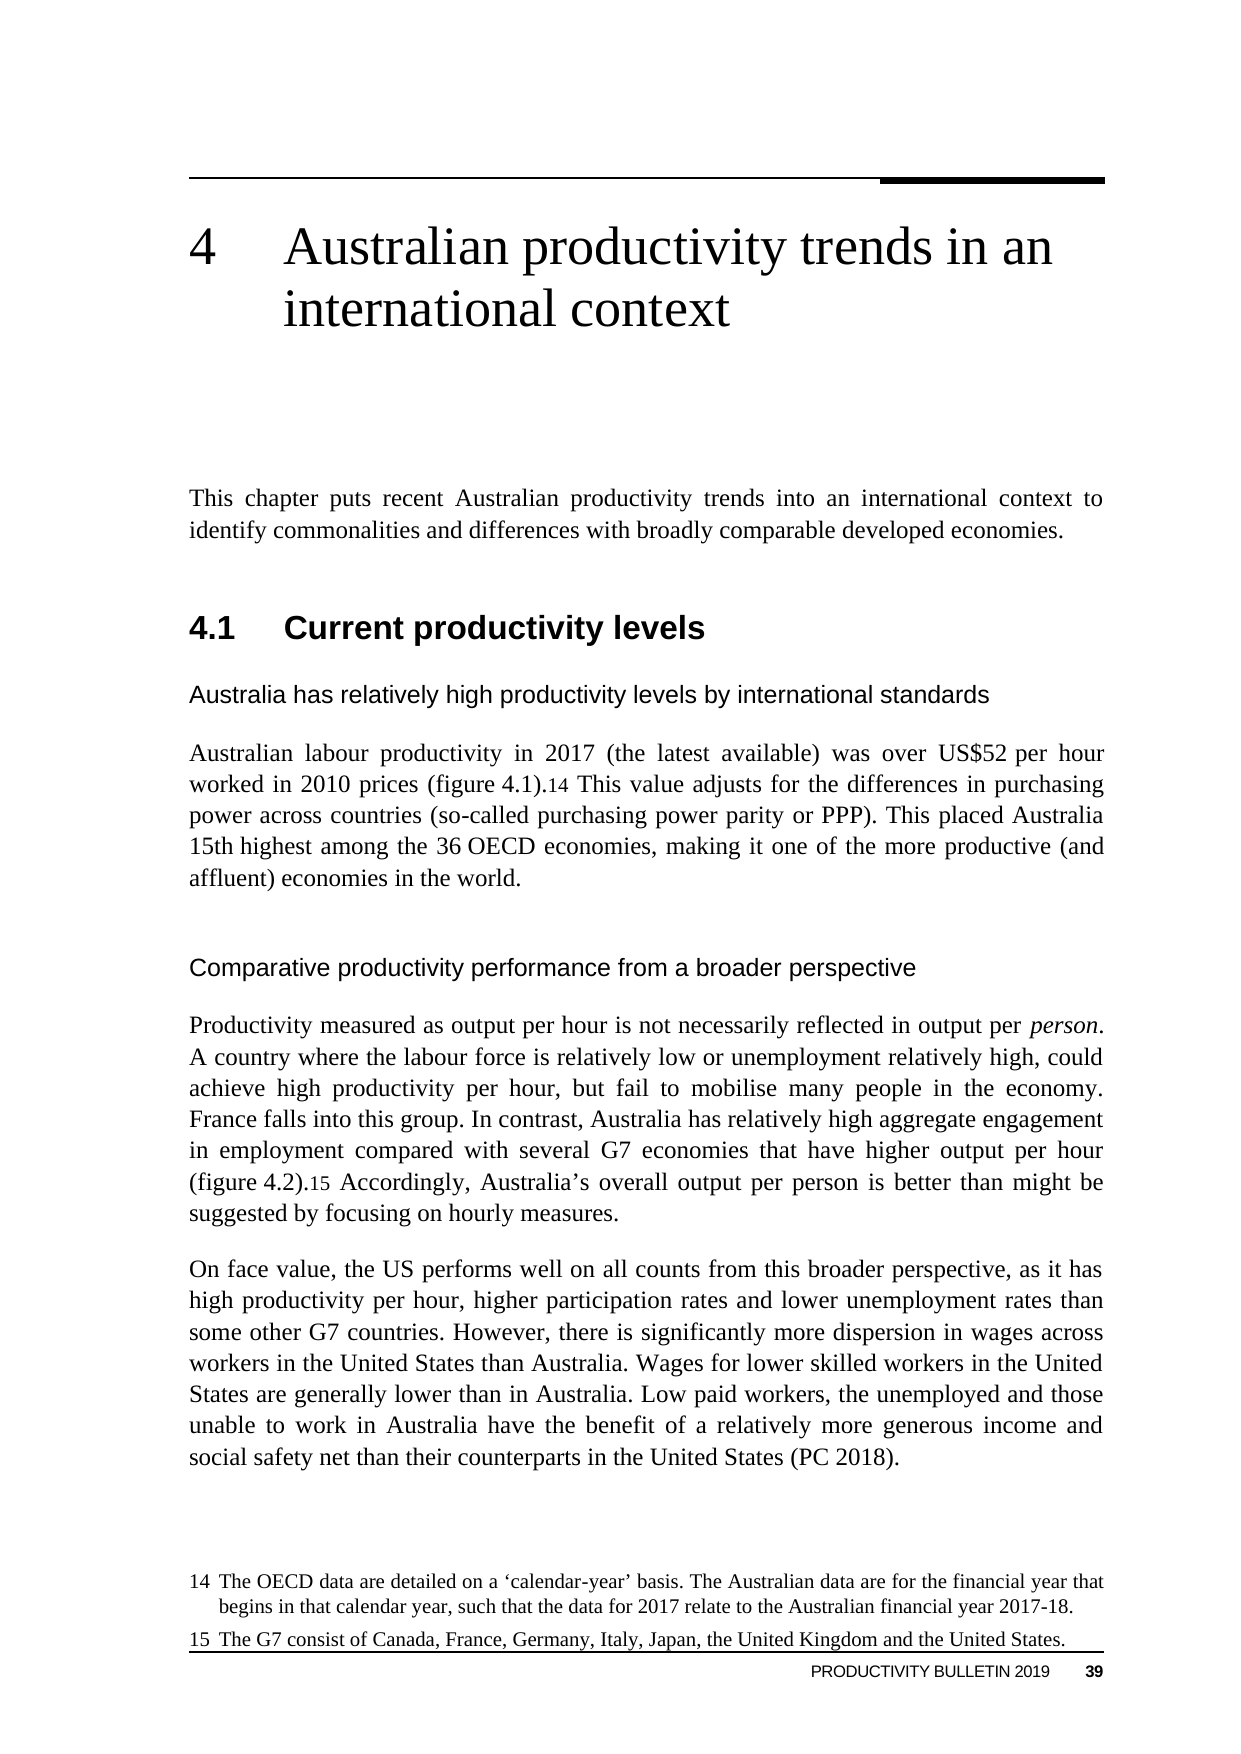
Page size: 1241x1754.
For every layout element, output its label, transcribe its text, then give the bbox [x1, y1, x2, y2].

text Productivity measured as output per hour is not necessarily reflected in output per person. A country where the labour force is relatively low or unemployment relatively high, could achieve high productivity per hour, but fail to mobilise many people in the economy. France falls into this group. In contrast, Australia has relatively high aggregate engagement in employment compared with several G7 economies that have higher output per hour (figure 4.2). Accordingly, Australia’s overall output per person is better than might be suggested by focusing on hourly measures. [189, 1008, 1104, 1227]
subtitle Comparative productivity performance from a broader perspective [189, 950, 1104, 983]
text On face value, the US performs well on all counts from this broader perspective, as it has high productivity per hour, higher participation rates and lower unemployment rates than some other G7 countries. However, there is significantly more dispersion in wages across workers in the United States than Australia. Wages for lower skilled workers in the United States are generally lower than in Australia. Low paid workers, the unemployed and those unable to work in Australia have the benefit of a relatively more generous income and social safety net than their counterparts in the United States (PC 2018). [189, 1252, 1104, 1471]
text This chapter puts recent Australian productivity trends into an international context to identify commonalities and differences with broadly comparable developed economies. [189, 481, 1104, 543]
subtitle 4 Australian productivity trends in an international context [189, 214, 1104, 339]
subtitle 4.1 Current productivity levels [189, 606, 1104, 648]
subtitle Australia has relatively high productivity levels by international standards [189, 677, 1104, 710]
text Australian labour productivity in 2017 (the latest available) was over US$52 per hour worked in 2010 prices (figure 4.1). This value adjusts for the differences in purchasing power across countries (so-called purchasing power parity or PPP). This placed Australia 15th highest among the 36 OECD economies, making it one of the more productive (and affluent) economies in the world. [189, 735, 1104, 891]
